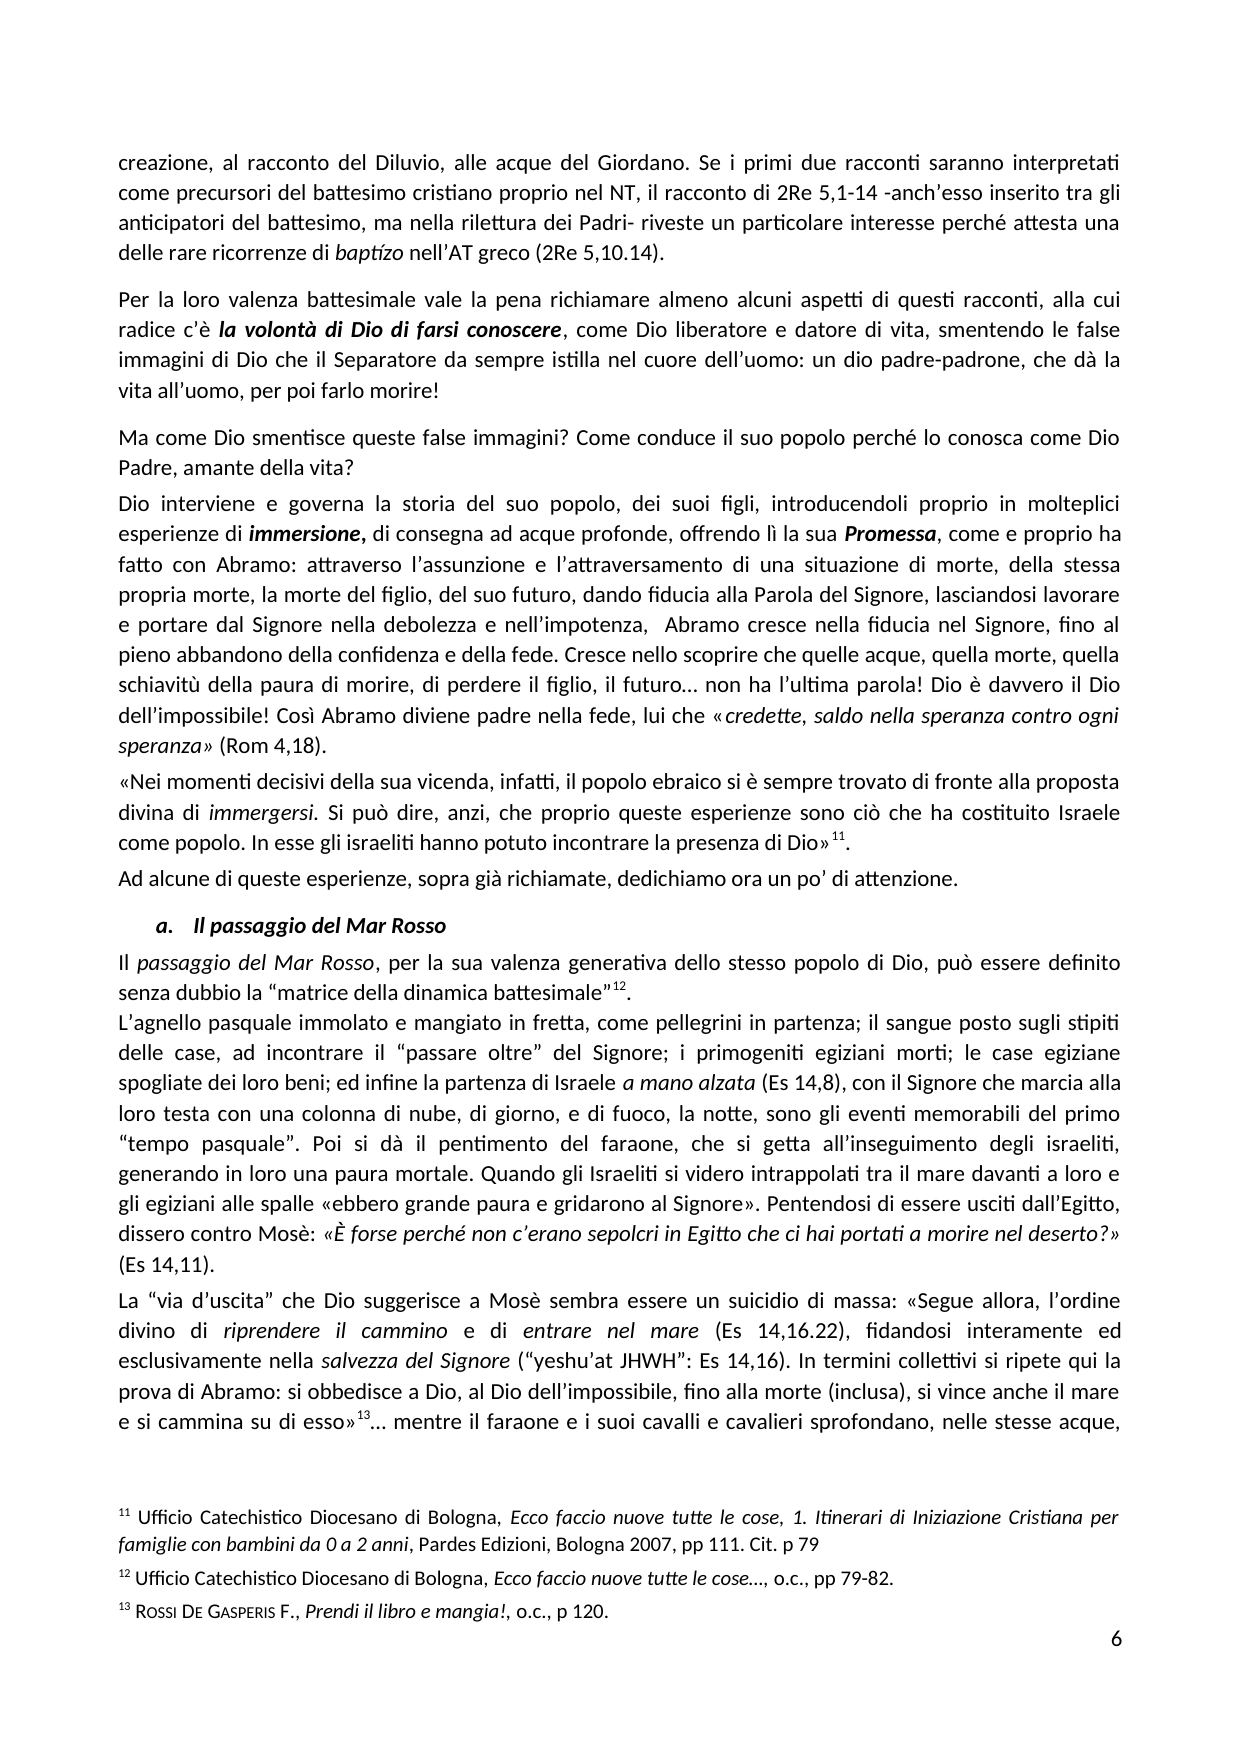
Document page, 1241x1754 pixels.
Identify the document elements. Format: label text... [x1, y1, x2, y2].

text Il passaggio del Mar Rosso, per la sua valenza generativa dello stesso popolo di Dio, può essere definito senza dubbio la “matrice della dinamica battesimale”. [118, 948, 1122, 1006]
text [118, 1286, 1122, 1435]
list Il passaggio del Mar Rosso [156, 911, 1122, 939]
text Per la loro valenza battesimale vale la pena richiamare almeno alcuni aspetti di questi racconti, alla cui radice c’è la volontà di Dio di farsi conoscere, come Dio liberatore e datore di vita, smentendo le false immagini di Dio che il Separatore da sempre istilla nel cuore dell’uomo: un dio padre-padrone, che dà la vita all’uomo, per poi farlo morire! [118, 285, 1122, 404]
text L’agnello pasquale immolato e mangiato in fretta, come pellegrini in partenza; il sangue posto sugli stipiti delle case, ad incontrare il “passare oltre” del Signore; i primogeniti egiziani morti; le case egiziane spogliate dei loro beni; ed infine la partenza di Israele a mano alzata (Es 14,8), con il Signore che marcia alla loro testa con una colonna di nube, di giorno, e di fuoco, la notte, sono gli eventi memorabili del primo “tempo pasquale”. Poi si dà il pentimento del faraone, che si getta all’inseguimento degli israeliti, generando in loro una paura mortale. Quando gli Israeliti si videro intrappolati tra il mare davanti a loro e gli egiziani alle spalle «ebbero grande paura e gridarono al Signore». Pentendosi di essere usciti dall’Egitto, dissero contro Mosè: «È forse perché non c’erano sepolcri in Egitto che ci hai portati a morire nel deserto?» (Es 14,11). [118, 1008, 1122, 1278]
text Dio interviene e governa la storia del suo popolo, dei suoi figli, introducendoli proprio in molteplici esperienze di immersione, di consegna ad acque profonde, offrendo lì la sua Promessa, come e proprio ha fatto con Abramo: attraverso l’assunzione e l’attraversamento di una situazione di morte, della stessa propria morte, la morte del figlio, del suo futuro, dando fiducia alla Parola del Signore, lasciandosi lavorare e portare dal Signore nella debolezza e nell’impotenza, Abramo cresce nella fiducia nel Signore, fino al pieno abbandono della confidenza e della fede. Cresce nello scoprire che quelle acque, quella morte, quella schiavitù della paura di morire, di perdere il figlio, il futuro… non ha l’ultima parola! Dio è davvero il Dio dell’impossibile! Così Abramo diviene padre nella fede, lui che «credette, saldo nella speranza contro ogni speranza» (Rom 4,18). [118, 489, 1122, 759]
text Ma come Dio smentisce queste false immagini? Come conduce il suo popolo perché lo conosca come Dio Padre, amante della vita? [118, 423, 1122, 481]
text Ad alcune di queste esperienze, sopra già richiamate, dedichiamo ora un po’ di attenzione. [118, 864, 1122, 892]
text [118, 148, 1122, 266]
text «Nei momenti decisivi della sua vicenda, infatti, il popolo ebraico si è sempre trovato di fronte alla proposta divina di immergersi. Si può dire, anzi, che proprio queste esperienze sono ciò che ha costituito Israele come popolo. In esse gli israeliti hanno potuto incontrare la presenza di Dio». [118, 767, 1122, 856]
